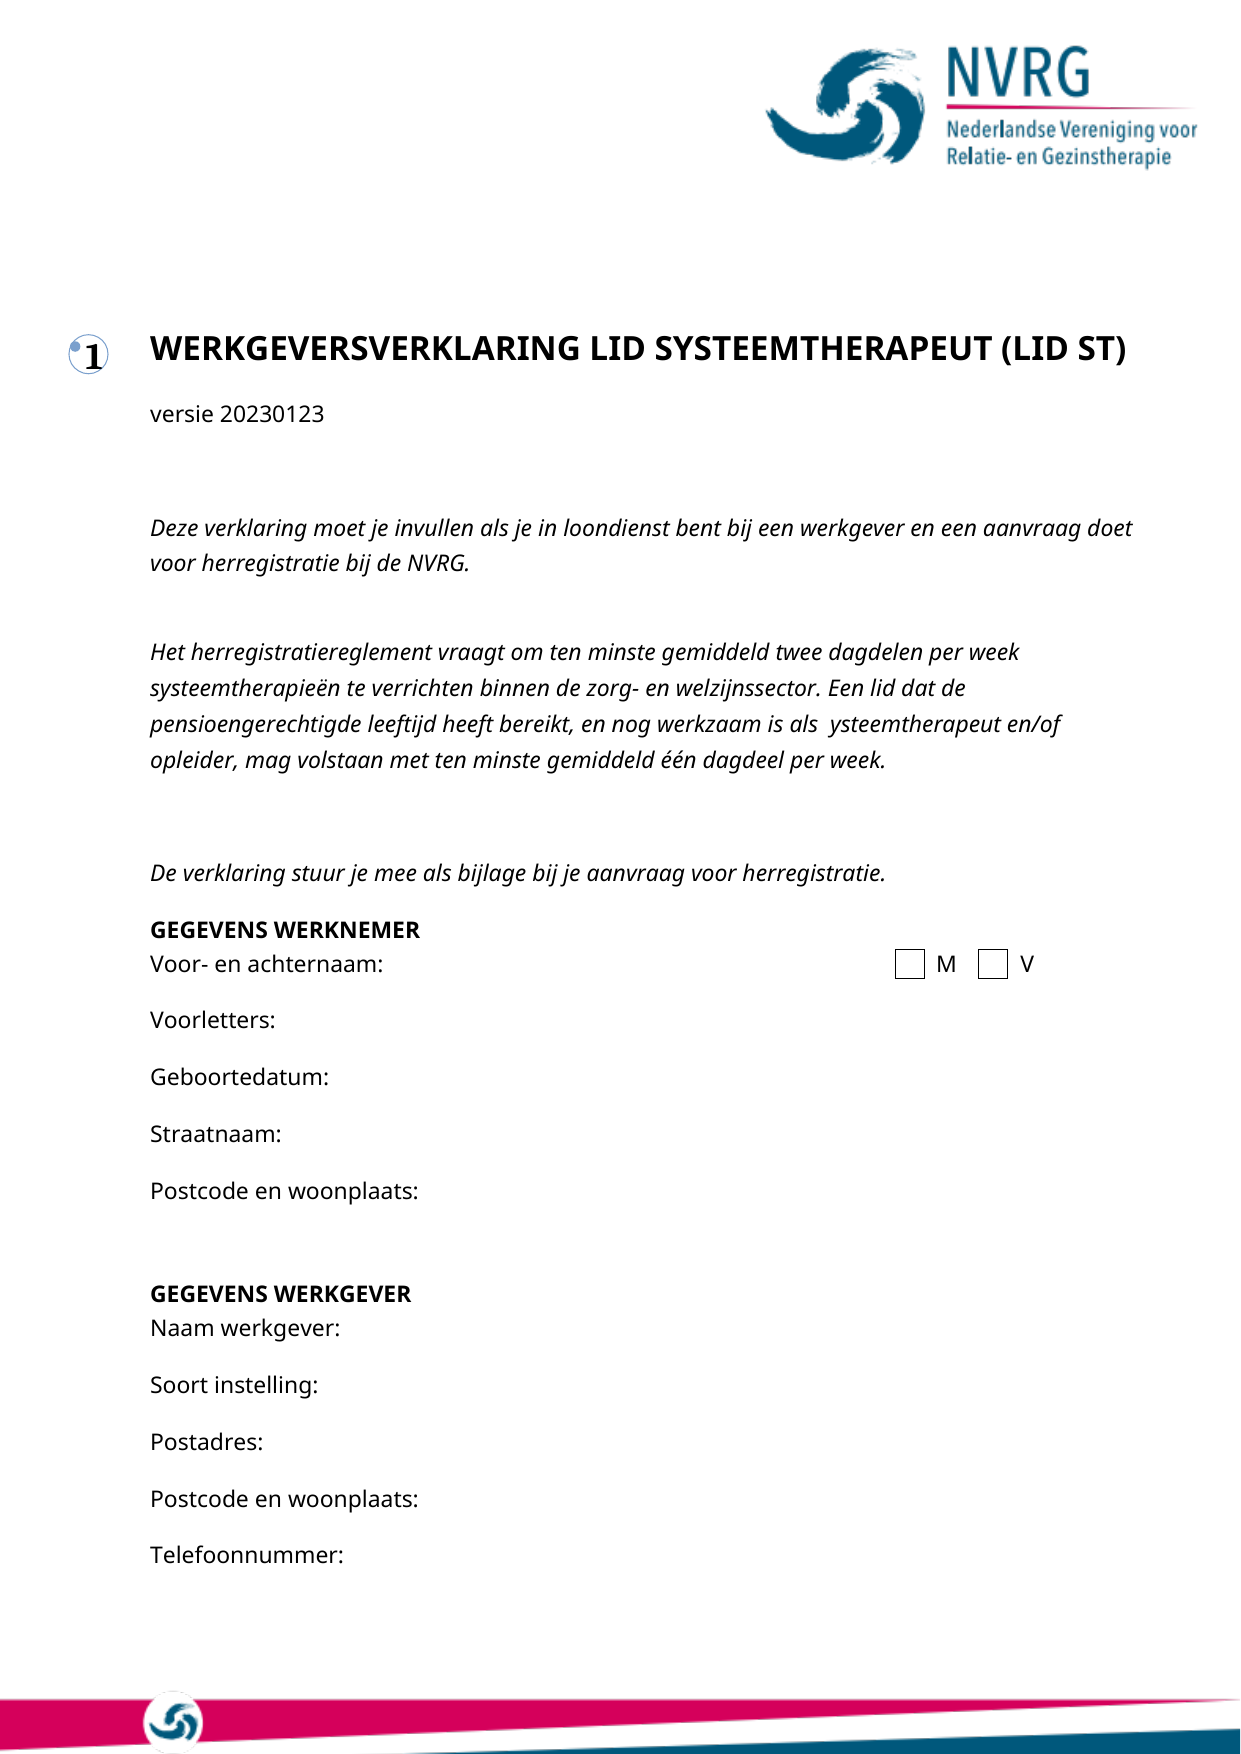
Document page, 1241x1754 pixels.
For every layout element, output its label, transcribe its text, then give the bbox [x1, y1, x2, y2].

text Straatnaam: [150, 1118, 1152, 1149]
text Deze verklaring moet je invullen als je in loondienst bent bij een werkgever en een aanvraag doet voor herregistratie bij de NVRG. [150, 511, 1152, 611]
text Postcode en woonplaats: [150, 1175, 1152, 1206]
text Voorletters: [150, 1004, 1152, 1036]
text Soort instelling: [150, 1369, 1152, 1400]
text De verklaring stuur je mee als bijlage bij je aanvraag voor herregistratie. [150, 857, 1152, 888]
text Postcode en woonplaats: [150, 1482, 1152, 1514]
text Voor- en achternaam: M V [150, 948, 1152, 979]
text Naam werkgever: [150, 1312, 1152, 1343]
text versie 20230123 [150, 398, 1152, 429]
subtitle GEGEVENS WERKNEMER [150, 914, 1152, 945]
text WERKGEVERSVERKLARING LID SYSTEEMTHERAPEUT (LID ST) [150, 325, 1152, 370]
text Het herregistratiereglement vraagt om ten minste gemiddeld twee dagdelen per week systeemtherapieën te verrichten binnen de zorg- en welzijnssector. Een lid dat de pensioengerechtigde leeftijd heeft bereikt, en nog werkzaam is als ysteemtherapeut en/of opleider, mag volstaan met ten minste gemiddeld één dagdeel per week. [150, 636, 1152, 775]
text Postadres: [150, 1426, 1152, 1457]
subtitle GEGEVENS WERKGEVER [150, 1278, 1152, 1310]
text Geboortedatum: [150, 1061, 1152, 1092]
text Telefoonnummer: [150, 1539, 1152, 1571]
